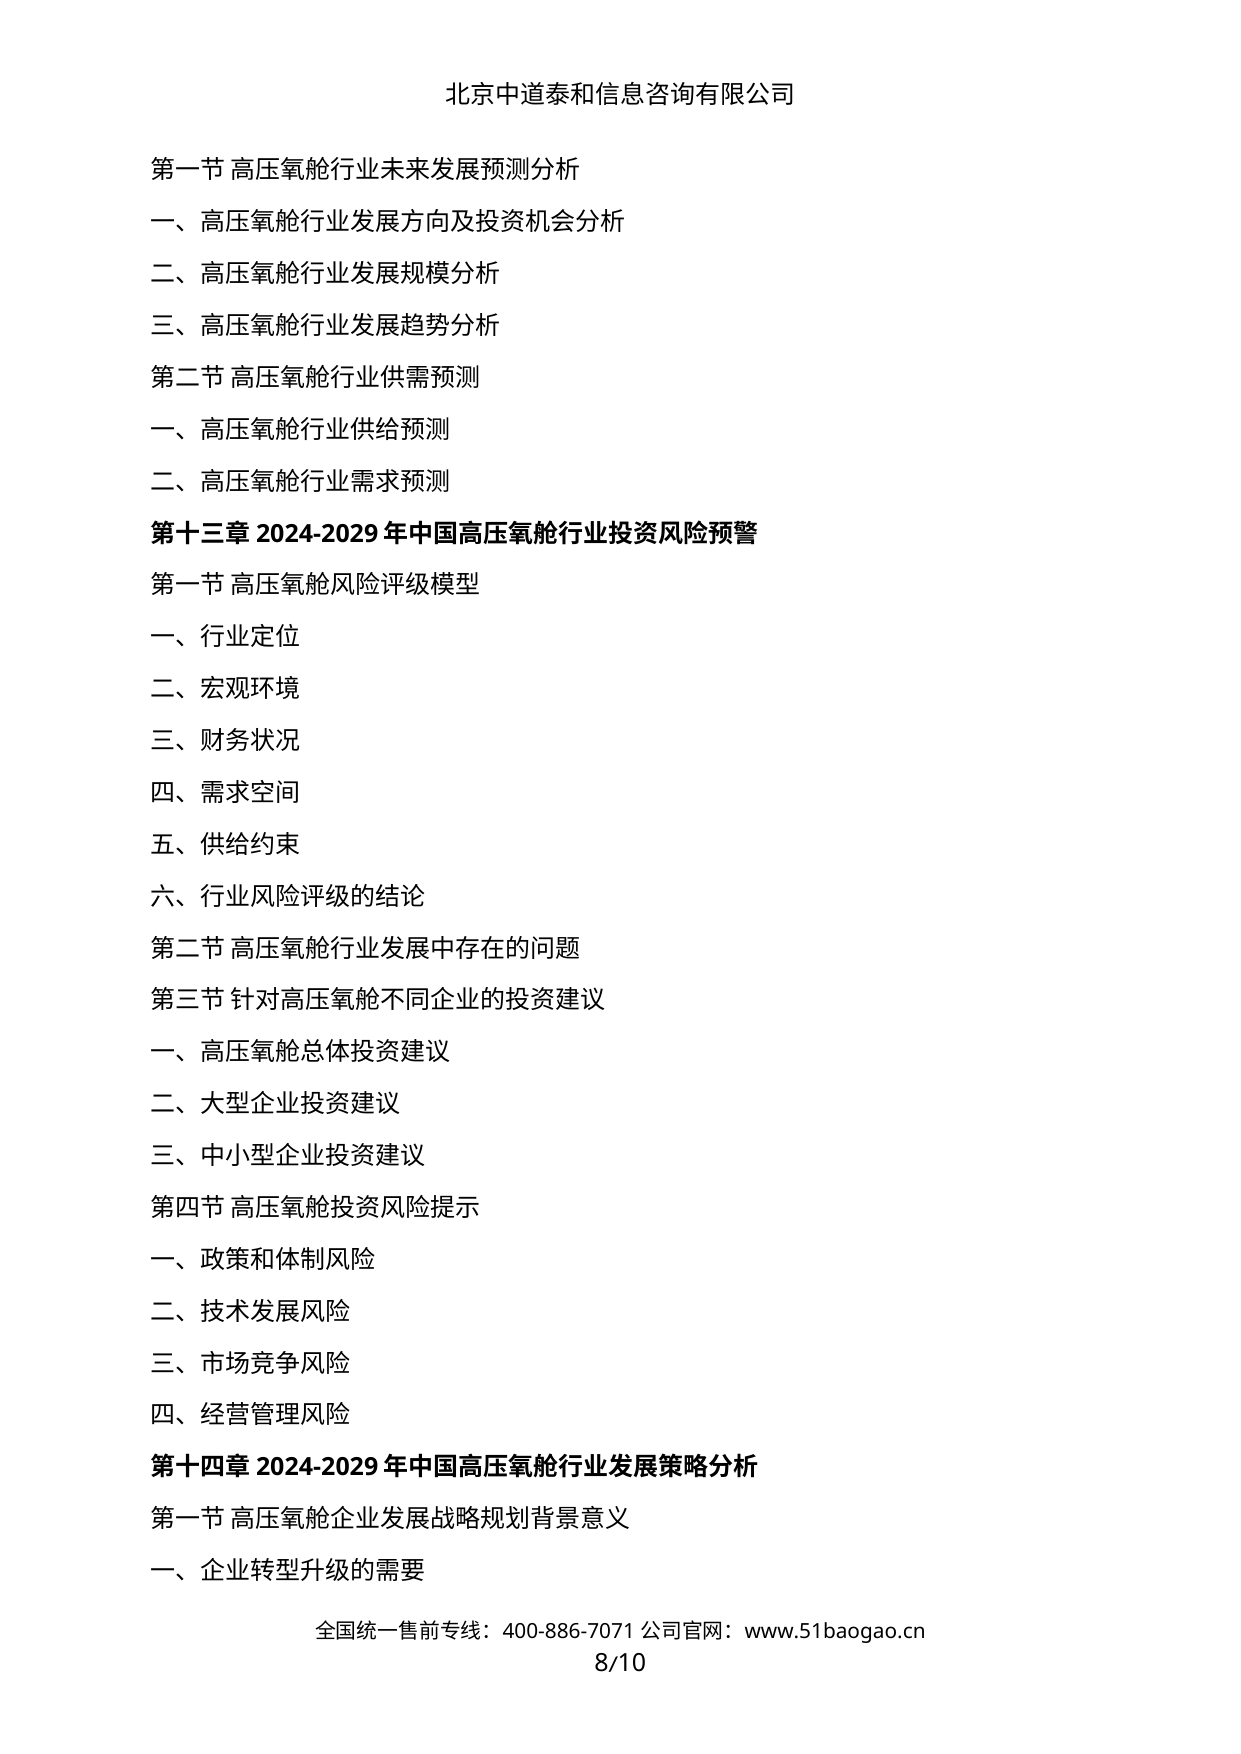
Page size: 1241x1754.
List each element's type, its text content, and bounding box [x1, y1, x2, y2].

text 二、高压氧舱行业需求预测 [150, 461, 1090, 497]
text 三、财务状况 [150, 721, 1090, 757]
text 第一节 高压氧舱行业未来发展预测分析 [150, 150, 1090, 186]
text 五、供给约束 [150, 824, 1090, 861]
text 一、政策和体制风险 [150, 1239, 1090, 1276]
text 第一节 高压氧舱企业发展战略规划背景意义 [150, 1499, 1090, 1535]
text 二、宏观环境 [150, 669, 1090, 705]
text 第四节 高压氧舱投资风险提示 [150, 1187, 1090, 1224]
text 四、需求空间 [150, 772, 1090, 809]
text 一、高压氧舱行业发展方向及投资机会分析 [150, 202, 1090, 238]
text 第二节 高压氧舱行业发展中存在的问题 [150, 928, 1090, 964]
text 一、企业转型升级的需要 [150, 1551, 1090, 1587]
text 一、行业定位 [150, 617, 1090, 653]
text 二、技术发展风险 [150, 1291, 1090, 1327]
text 第二节 高压氧舱行业供需预测 [150, 357, 1090, 394]
text 三、高压氧舱行业发展趋势分析 [150, 306, 1090, 342]
text 二、高压氧舱行业发展规模分析 [150, 254, 1090, 290]
text 二、大型企业投资建议 [150, 1084, 1090, 1120]
text 第十三章 2024-2029年中国高压氧舱行业投资风险预警 [150, 513, 1090, 549]
text 四、经营管理风险 [150, 1395, 1090, 1431]
text 第十四章 2024-2029年中国高压氧舱行业发展策略分析 [150, 1447, 1090, 1483]
text 三、中小型企业投资建议 [150, 1136, 1090, 1172]
text 一、高压氧舱行业供给预测 [150, 409, 1090, 446]
text 一、高压氧舱总体投资建议 [150, 1032, 1090, 1068]
text 第一节 高压氧舱风险评级模型 [150, 565, 1090, 601]
text 第三节 针对高压氧舱不同企业的投资建议 [150, 980, 1090, 1016]
text 三、市场竞争风险 [150, 1343, 1090, 1379]
text 六、行业风险评级的结论 [150, 876, 1090, 912]
